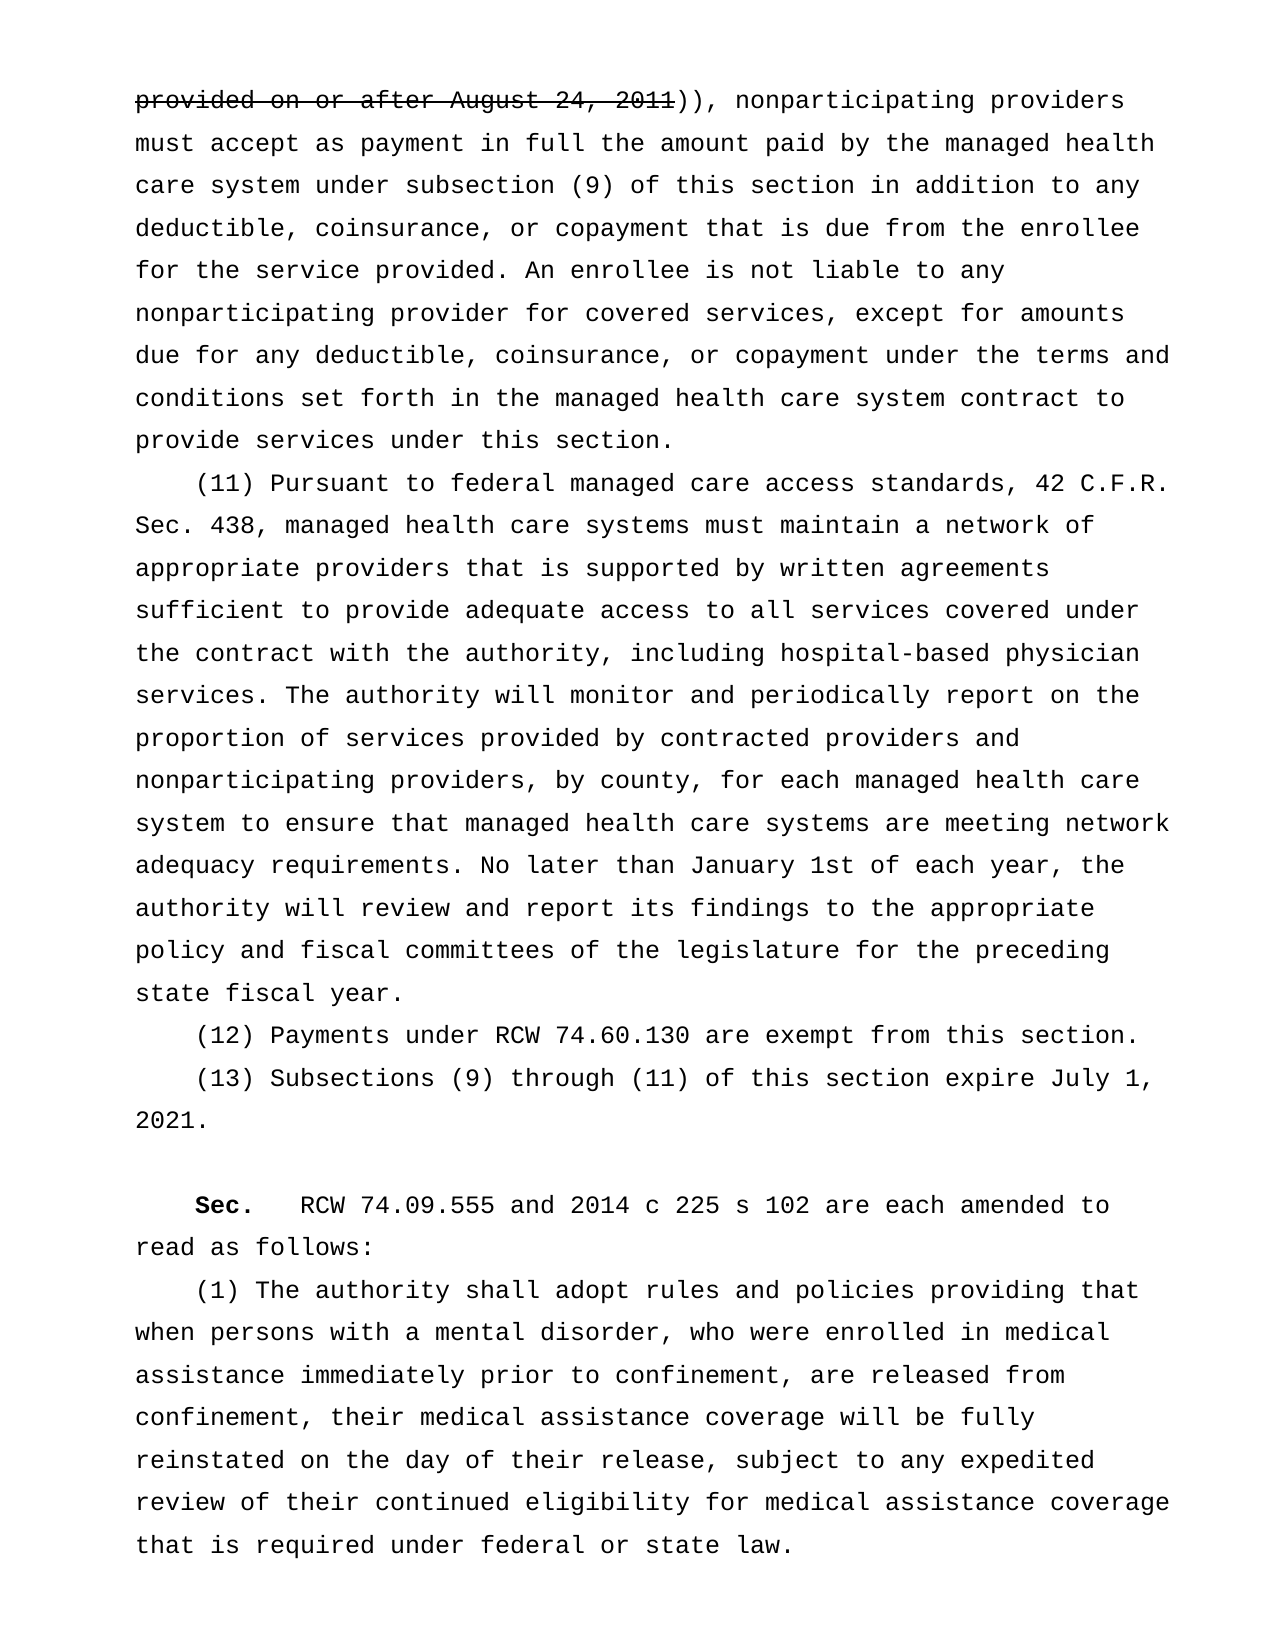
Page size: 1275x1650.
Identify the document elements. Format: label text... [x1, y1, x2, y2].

text (13) Subsections (9) through (11) of this section expire July 1, 2021. [135, 1052, 1170, 1137]
text Sec. RCW 74.09.555 and 2014 c 225 s 102 are each amended to read as follows: [135, 1179, 1170, 1264]
text (11) Pursuant to federal managed care access standards, 42 C.F.R. Sec. 438, managed health care systems must maintain a network of appropriate providers that is supported by written agreements sufficient to provide adequate access to all services covered under the contract with the authority, including hospital-based physician services. The authority will monitor and periodically report on the proportion of services provided by contracted providers and nonparticipating providers, by county, for each managed health care system to ensure that managed health care systems are meeting network adequacy requirements. No later than January 1st of each year, the authority will review and report its findings to the appropriate policy and fiscal committees of the legislature for the preceding state fiscal year. [135, 457, 1170, 1010]
text (1) The authority shall adopt rules and policies providing that when persons with a mental disorder, who were enrolled in medical assistance immediately prior to confinement, are released from confinement, their medical assistance coverage will be fully reinstated on the day of their release, subject to any expedited review of their continued eligibility for medical assistance coverage that is required under federal or state law. [135, 1264, 1170, 1562]
text (12) Payments under RCW 74.60.130 are exempt from this section. [135, 1010, 1170, 1052]
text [135, 75, 1170, 457]
